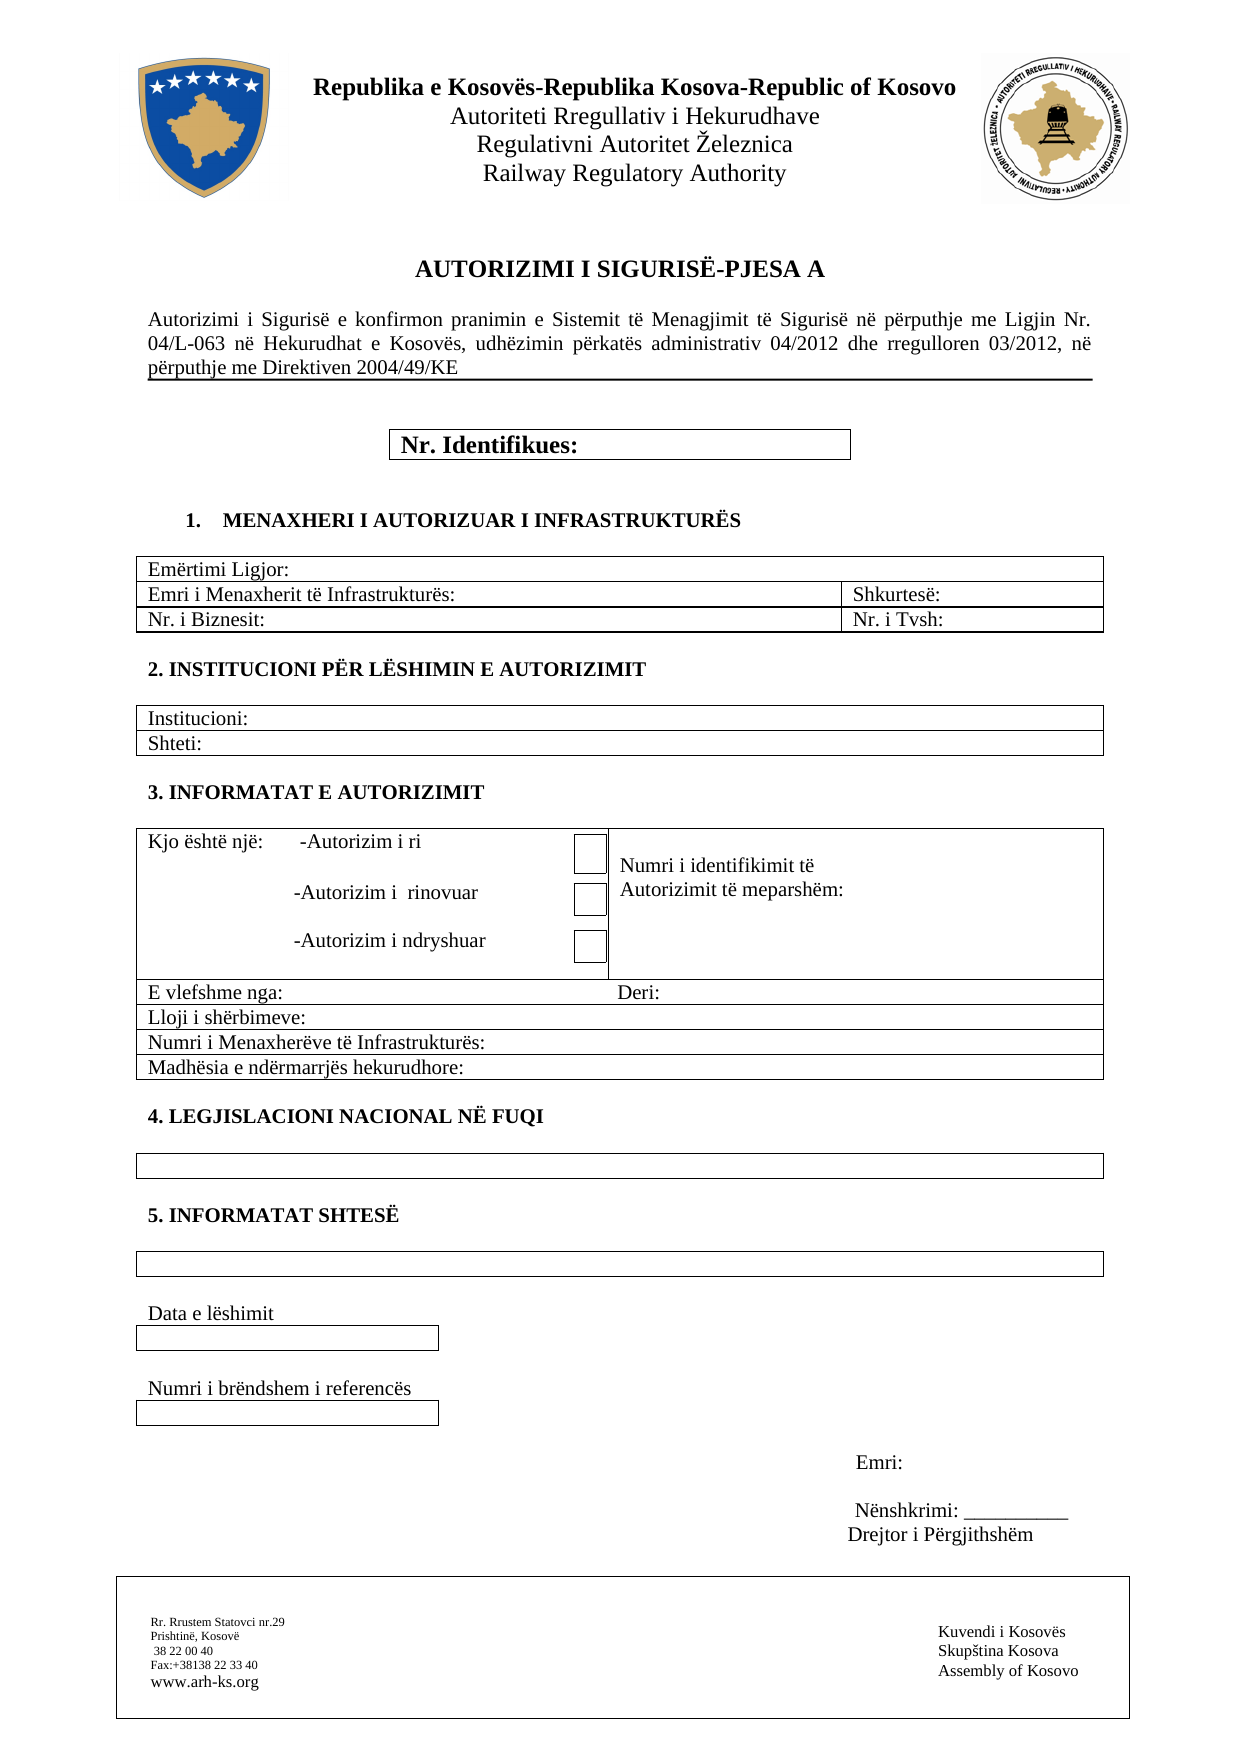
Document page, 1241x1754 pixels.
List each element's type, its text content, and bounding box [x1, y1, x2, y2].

table_header [137, 1252, 1103, 1276]
picture [119, 53, 289, 201]
table_header Institucioni: [137, 706, 1103, 730]
table_cell E vlefshme nga: Deri: [137, 980, 1103, 1004]
text AUTORIZIMI I SIGURISË-PJESA A [148, 254, 1092, 282]
text 5. INFORMATAT SHTESË [148, 1203, 1092, 1227]
table_header [137, 1154, 1103, 1178]
table_cell Shteti: [137, 731, 1103, 755]
table_header [137, 1401, 438, 1424]
table_header Numri i identifikimit të Autorizimit të meparshëm: [609, 829, 1103, 979]
text 2. INSTITUCIONI PËR LËSHIMIN E AUTORIZIMIT [148, 657, 1092, 681]
text Data e lëshimit [148, 1301, 1092, 1325]
text Drejtor i Përgjithshëm [148, 1522, 1092, 1546]
text Nënshkrimi: __________ [148, 1498, 1092, 1522]
table_cell Nr. i Biznesit: [137, 608, 841, 631]
table_cell Lloji i shërbimeve: [137, 1005, 1103, 1029]
text 3. INFORMATAT E AUTORIZIMIT [148, 780, 1092, 804]
text Numri i brëndshem i referencës [148, 1375, 1092, 1399]
text Autorizimi i Sigurisë e konfirmon pranimin e Sistemit të Menagjimit të Sigurisë në përputhje me Ligjin Nr. 04/L-063 në Hekurudhat e Kosovës, udhëzimin përkatës administrativ 04/2012 dhe rregulloren 03/2012, në përputhje me Direktiven 2004/49/KE [148, 306, 1092, 378]
table_header Nr. Identifikues: [390, 430, 850, 459]
table_cell Numri i Menaxherëve të Infrastrukturës: [137, 1030, 1103, 1054]
list MENAXHERI I AUTORIZUAR I INFRASTRUKTURËS [185, 508, 1092, 532]
picture [981, 53, 1130, 204]
table_cell Shkurtesë: [842, 582, 1103, 606]
text Emri: [148, 1450, 1092, 1474]
table_header Kjo është një: -Autorizim i ri -Autorizim i rinovuar -Autorizim i ndryshuar [137, 829, 608, 979]
table_header [137, 1326, 438, 1350]
table_cell Nr. i Tvsh: [842, 608, 1103, 631]
text 4. LEGJISLACIONI NACIONAL NË FUQI [148, 1104, 1092, 1128]
table_header Emërtimi Ligjor: [137, 557, 1103, 581]
table_cell Emri i Menaxherit të Infrastrukturës: [137, 582, 841, 606]
table_cell Madhësia e ndërmarrjës hekurudhore: [137, 1055, 1103, 1079]
